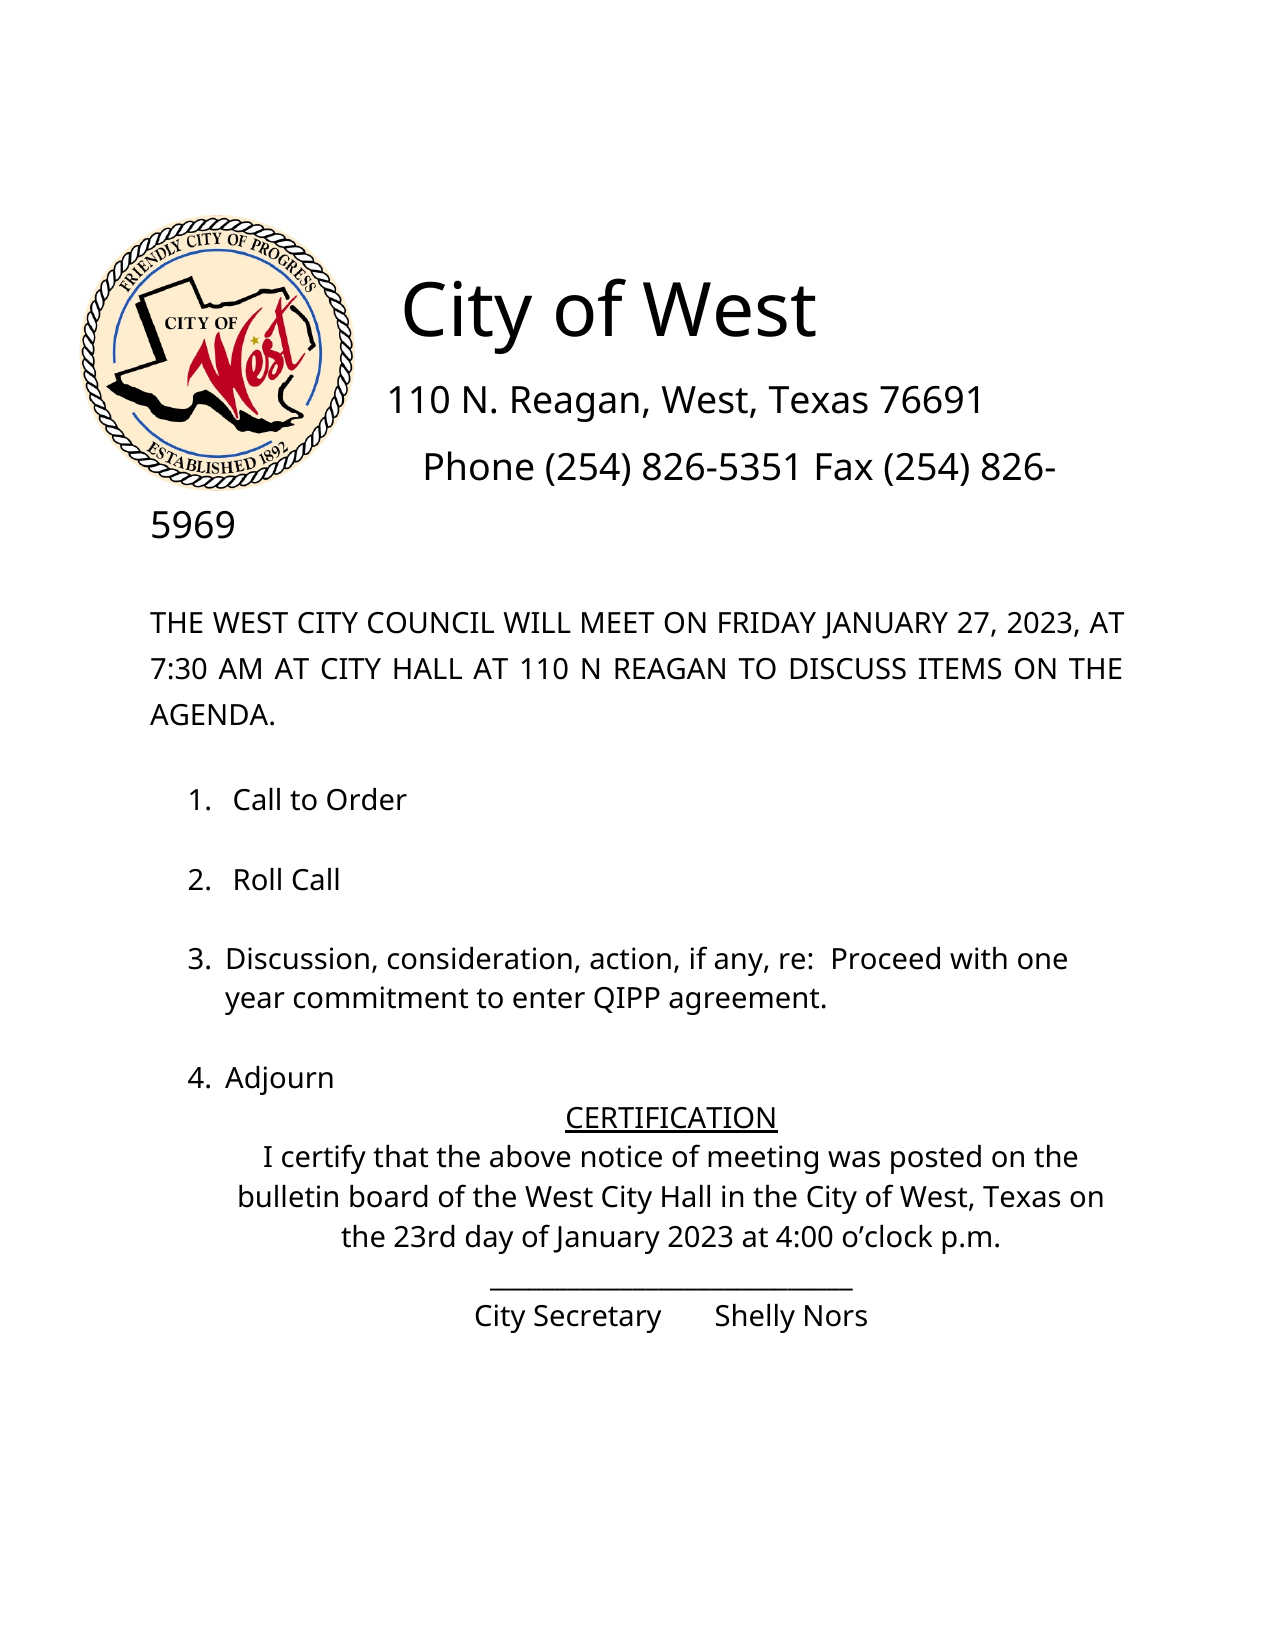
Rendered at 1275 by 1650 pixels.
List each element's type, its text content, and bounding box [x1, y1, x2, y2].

text 110 N. Reagan, West, Texas 76691 [150, 373, 1125, 424]
list ____________________________ [217, 1256, 1125, 1295]
list Adjourn [187, 1057, 1125, 1097]
text THE WEST CITY COUNCIL WILL MEET ON FRIDAY JANUARY 27, 2023, AT 7:30 AM AT CITY HALL AT 110 N REAGAN TO DISCUSS ITEMS ON THE AGENDA. [150, 603, 1125, 734]
list Call to Order [187, 779, 1125, 819]
text Phone (254) 826-5351 Fax (254) 826-5969 [150, 440, 1125, 549]
text City of West [150, 256, 1125, 358]
list City Secretary Shelly Nors [217, 1295, 1125, 1335]
list Discussion, consideration, action, if any, re: Proceed with one year commitment to enter QIPP agreement. [187, 938, 1125, 1017]
list CERTIFICATION [217, 1097, 1125, 1137]
list I certify that the above notice of meeting was posted on the bulletin board of the West City Hall in the City of West, Texas on the 23rd day of January 2023 at 4:00 o’clock p.m. [217, 1137, 1125, 1256]
picture [79, 215, 355, 491]
list Roll Call [187, 859, 1125, 898]
